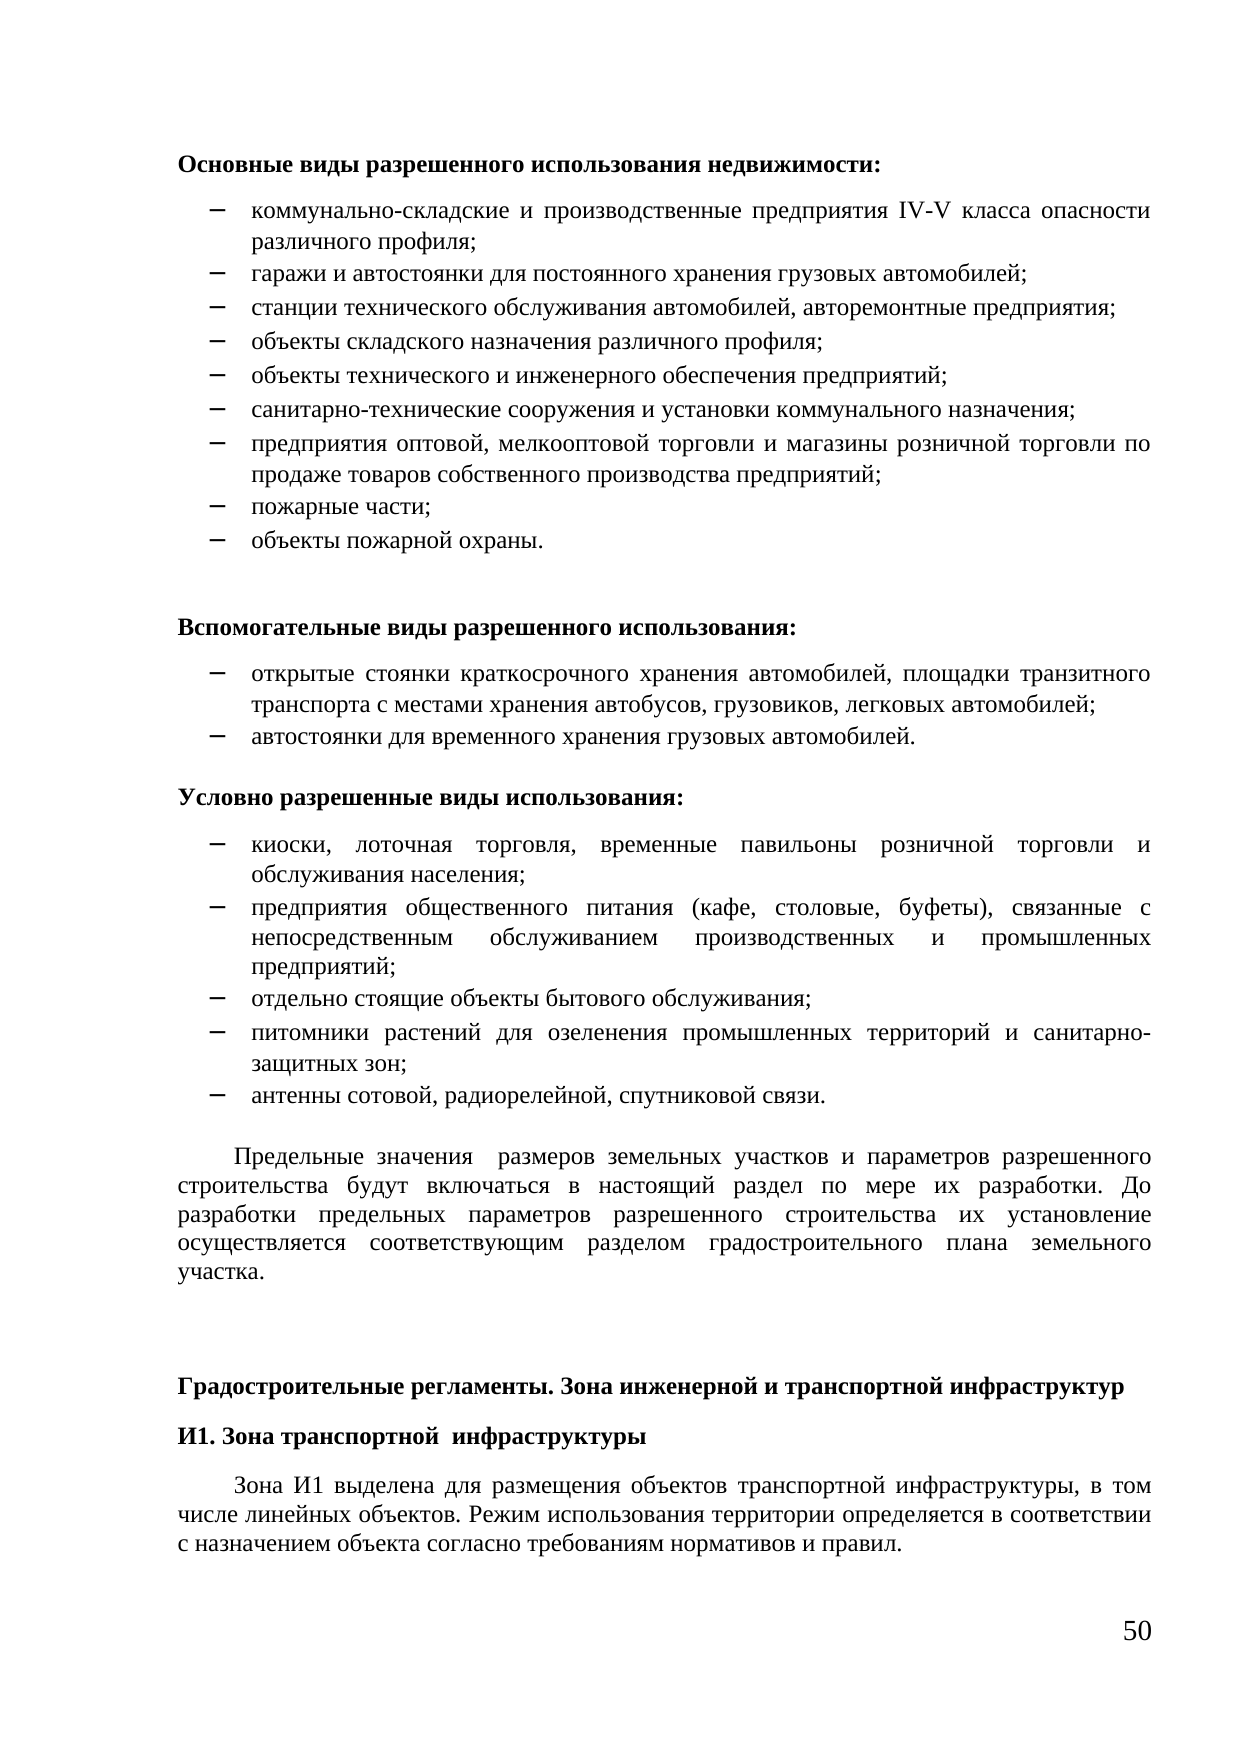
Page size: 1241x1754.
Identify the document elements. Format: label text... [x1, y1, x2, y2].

text Вспомогательные виды разрешенного использования: [177, 612, 1152, 640]
list пожарные части; [207, 488, 1152, 522]
list антенны сотовой, радиорелейной, спутниковой связи. [207, 1077, 1152, 1111]
list объекты технического и инженерного обеспечения предприятий; [207, 357, 1152, 391]
list гаражи и автостоянки для постоянного хранения грузовых автомобилей; [207, 254, 1152, 289]
list коммунально-складские и производственные предприятия IV-V класса опасности различного профиля; [207, 192, 1152, 254]
list объекты складского назначения различного профиля; [207, 323, 1152, 357]
text Условно разрешенные виды использования: [177, 782, 1152, 811]
text Предельные значения размеров земельных участков и параметров разрешенного строительства будут включаться в настоящий раздел по мере их разработки. До разработки предельных параметров разрешенного строительства их установление осуществляется соответствующим разделом градостроительного плана земельного участка. [177, 1141, 1152, 1285]
list предприятия оптовой, мелкооптовой торговли и магазины розничной торговли по продаже товаров собственного производства предприятий; [207, 425, 1152, 488]
text И1. Зона транспортной инфраструктуры [177, 1421, 1152, 1449]
list автостоянки для временного хранения грузовых автомобилей. [207, 718, 1152, 752]
list открытые стоянки краткосрочного хранения автомобилей, площадки транзитного транспорта с местами хранения автобусов, грузовиков, легковых автомобилей; [207, 655, 1152, 718]
list объекты пожарной охраны. [207, 522, 1152, 556]
list станции технического обслуживания автомобилей, авторемонтные предприятия; [207, 289, 1152, 323]
list питомники растений для озеленения промышленных территорий и санитарно-защитных зон; [207, 1014, 1152, 1077]
list отдельно стоящие объекты бытового обслуживания; [207, 980, 1152, 1014]
text Зона И1 выделена для размещения объектов транспортной инфраструктуры, в том числе линейных объектов. Режим использования территории определяется в соответствии с назначением объекта согласно требованиям нормативов и правил. [177, 1470, 1152, 1557]
list киоски, лоточная торговля, временные павильоны розничной торговли и обслуживания населения; [207, 825, 1152, 888]
list предприятия общественного питания (кафе, столовые, буфеты), связанные с непосредственным обслуживанием производственных и промышленных предприятий; [207, 888, 1152, 980]
text Основные виды разрешенного использования недвижимости: [177, 149, 1152, 177]
list санитарно-технические сооружения и установки коммунального назначения; [207, 391, 1152, 425]
text Градостроительные регламенты. Зона инженерной и транспортной инфраструктур [177, 1371, 1152, 1400]
